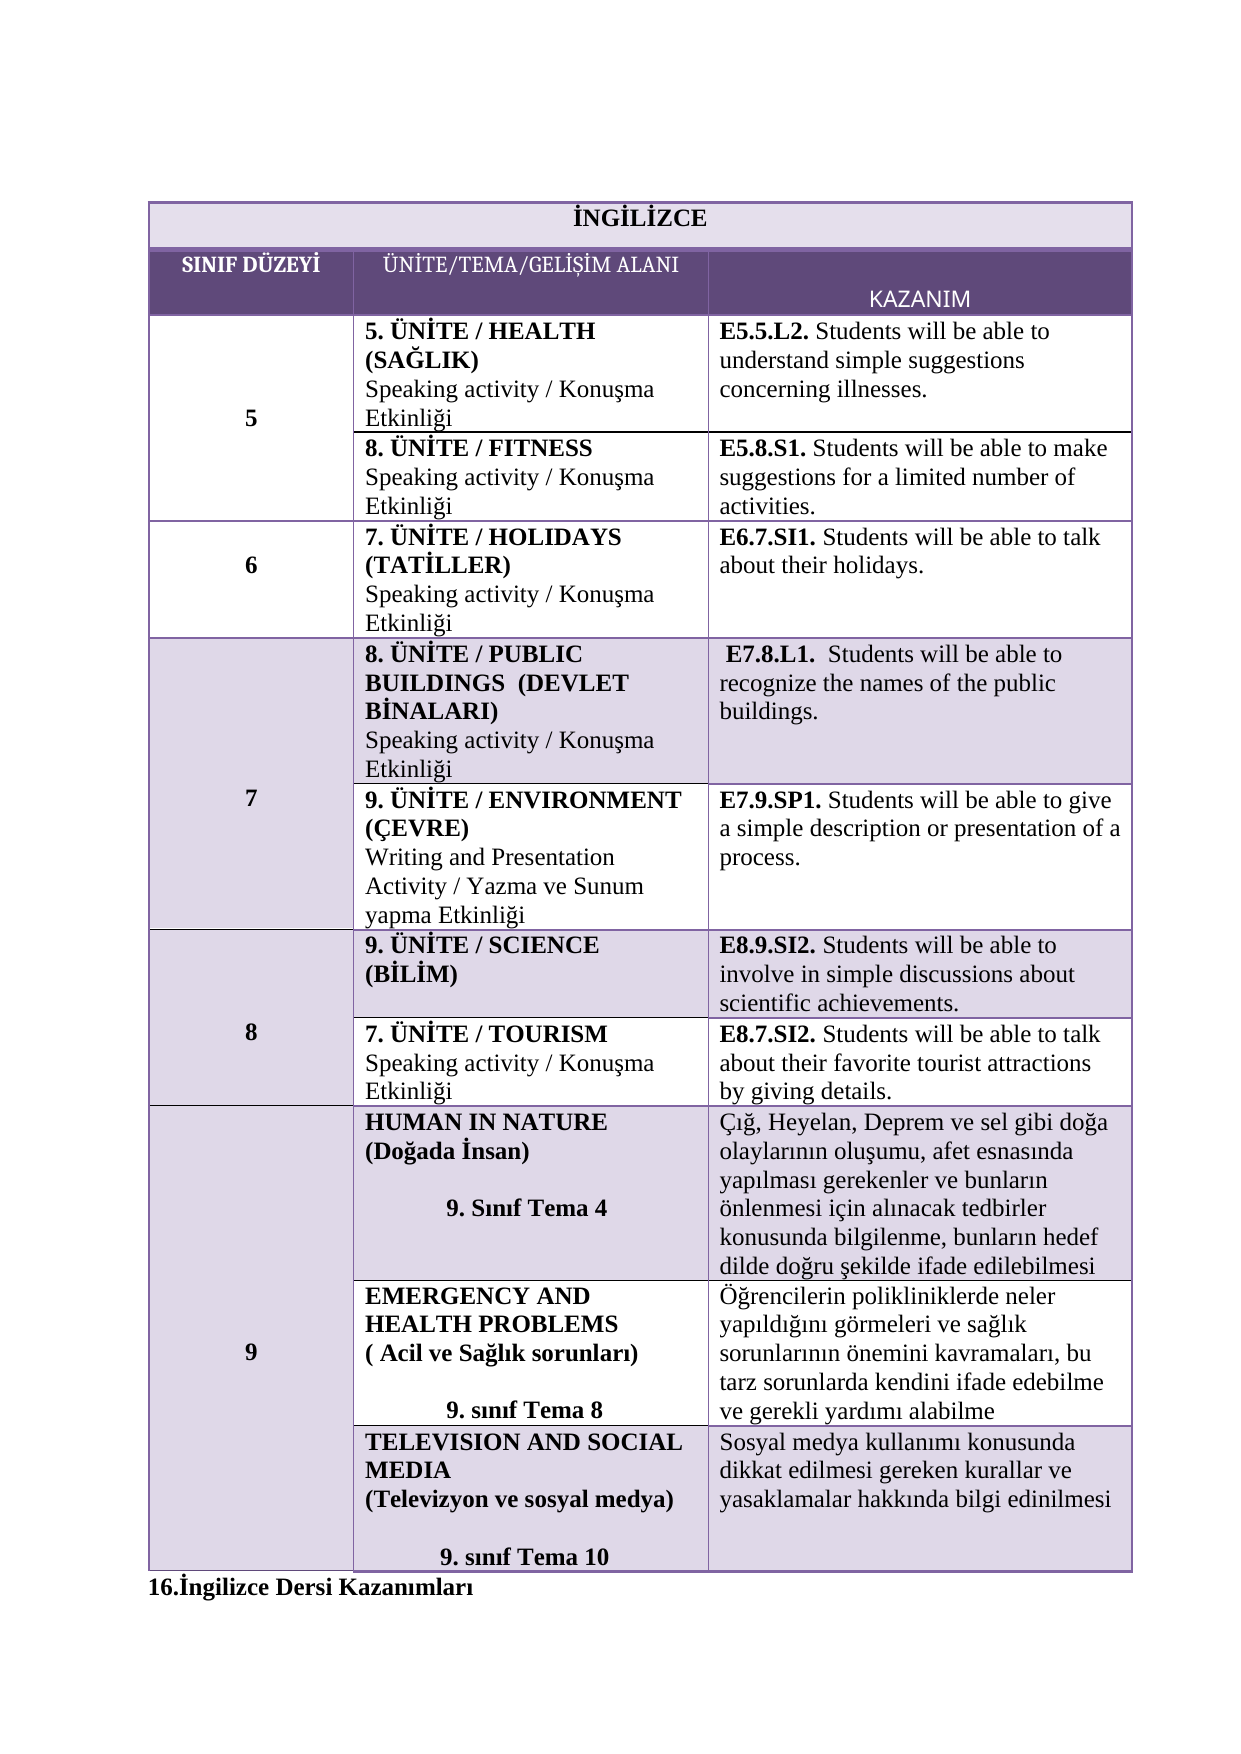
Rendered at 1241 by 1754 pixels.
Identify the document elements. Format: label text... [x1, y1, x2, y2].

table_cell KAZANIM [709, 252, 1131, 314]
table_cell 7 [150, 639, 353, 928]
table_cell Çığ, Heyelan, Deprem ve sel gibi doğa olaylarının oluşumu, afet esnasında yapılması gerekenler ve bunların önlenmesi için alınacak tedbirler konusunda bilgilenme, bunların hedef dilde doğru şekilde ifade edilebilmesi [709, 1107, 1131, 1280]
table_cell 9. ÜNİTE / SCIENCE (BİLİM) [354, 931, 708, 1017]
text 16.İngilizce Dersi Kazanımları [148, 1572, 1093, 1601]
table_cell E8.7.SI2. Students will be able to talk about their favorite tourist attractions by giving details. [709, 1019, 1131, 1105]
table_cell ÜNİTE/TEMA/GELİŞİM ALANI [354, 252, 708, 314]
table_cell 5 [150, 316, 353, 520]
table_cell E8.9.SI2. Students will be able to involve in simple discussions about scientific achievements. [709, 931, 1131, 1017]
table_cell 5. ÜNİTE / HEALTH (SAĞLIK) Speaking activity / Konuşma Etkinliği [354, 316, 708, 431]
table_cell E6.7.SI1. Students will be able to talk about their holidays. [709, 522, 1131, 637]
table_cell E7.9.SP1. Students will be able to give a simple description or presentation of a process. [709, 785, 1131, 928]
table_cell 8 [150, 930, 353, 1105]
table_cell 7. ÜNİTE / HOLIDAYS (TATİLLER) Speaking activity / Konuşma Etkinliği [354, 522, 708, 637]
table_cell TELEVISION AND SOCIAL MEDIA (Televizyon ve sosyal medya) 9. sınıf Tema 10 [354, 1426, 708, 1570]
table_cell 6 [150, 522, 353, 637]
table_cell EMERGENCY AND HEALTH PROBLEMS ( Acil ve Sağlık sorunları) 9. sınıf Tema 8 [354, 1281, 708, 1424]
table_cell Sosyal medya kullanımı konusunda dikkat edilmesi gereken kurallar ve yasaklamalar hakkında bilgi edinilmesi [709, 1427, 1131, 1570]
table_cell E5.8.S1. Students will be able to make suggestions for a limited number of activities. [709, 433, 1131, 520]
table_cell SINIF DÜZEYİ [150, 252, 353, 314]
table_cell 8. ÜNİTE / PUBLIC BUILDINGS (DEVLET BİNALARI) Speaking activity / Konuşma Etkinliği [354, 639, 708, 783]
table_cell HUMAN IN NATURE (Doğada İnsan) 9. Sınıf Tema 4 [354, 1107, 708, 1280]
table_cell 8. ÜNİTE / FITNESS Speaking activity / Konuşma Etkinliği [354, 433, 708, 520]
table_cell Öğrencilerin polikliniklerde neler yapıldığını görmeleri ve sağlık sorunlarının önemini kavramaları, bu tarz sorunlarda kendini ifade edebilme ve gerekli yardımı alabilme [709, 1281, 1131, 1424]
table_cell 9. ÜNİTE / ENVIRONMENT (ÇEVRE) Writing and Presentation Activity / Yazma ve Sunum yapma Etkinliği [354, 784, 708, 928]
table_cell E5.5.L2. Students will be able to understand simple suggestions concerning illnesses. [709, 316, 1131, 431]
table_cell 7. ÜNİTE / TOURISM Speaking activity / Konuşma Etkinliği [354, 1018, 708, 1105]
table_header İNGİLİZCE [150, 204, 1131, 247]
table_cell E7.8.L1. Students will be able to recognize the names of the public buildings. [709, 639, 1131, 783]
table_cell 9 [150, 1106, 353, 1570]
